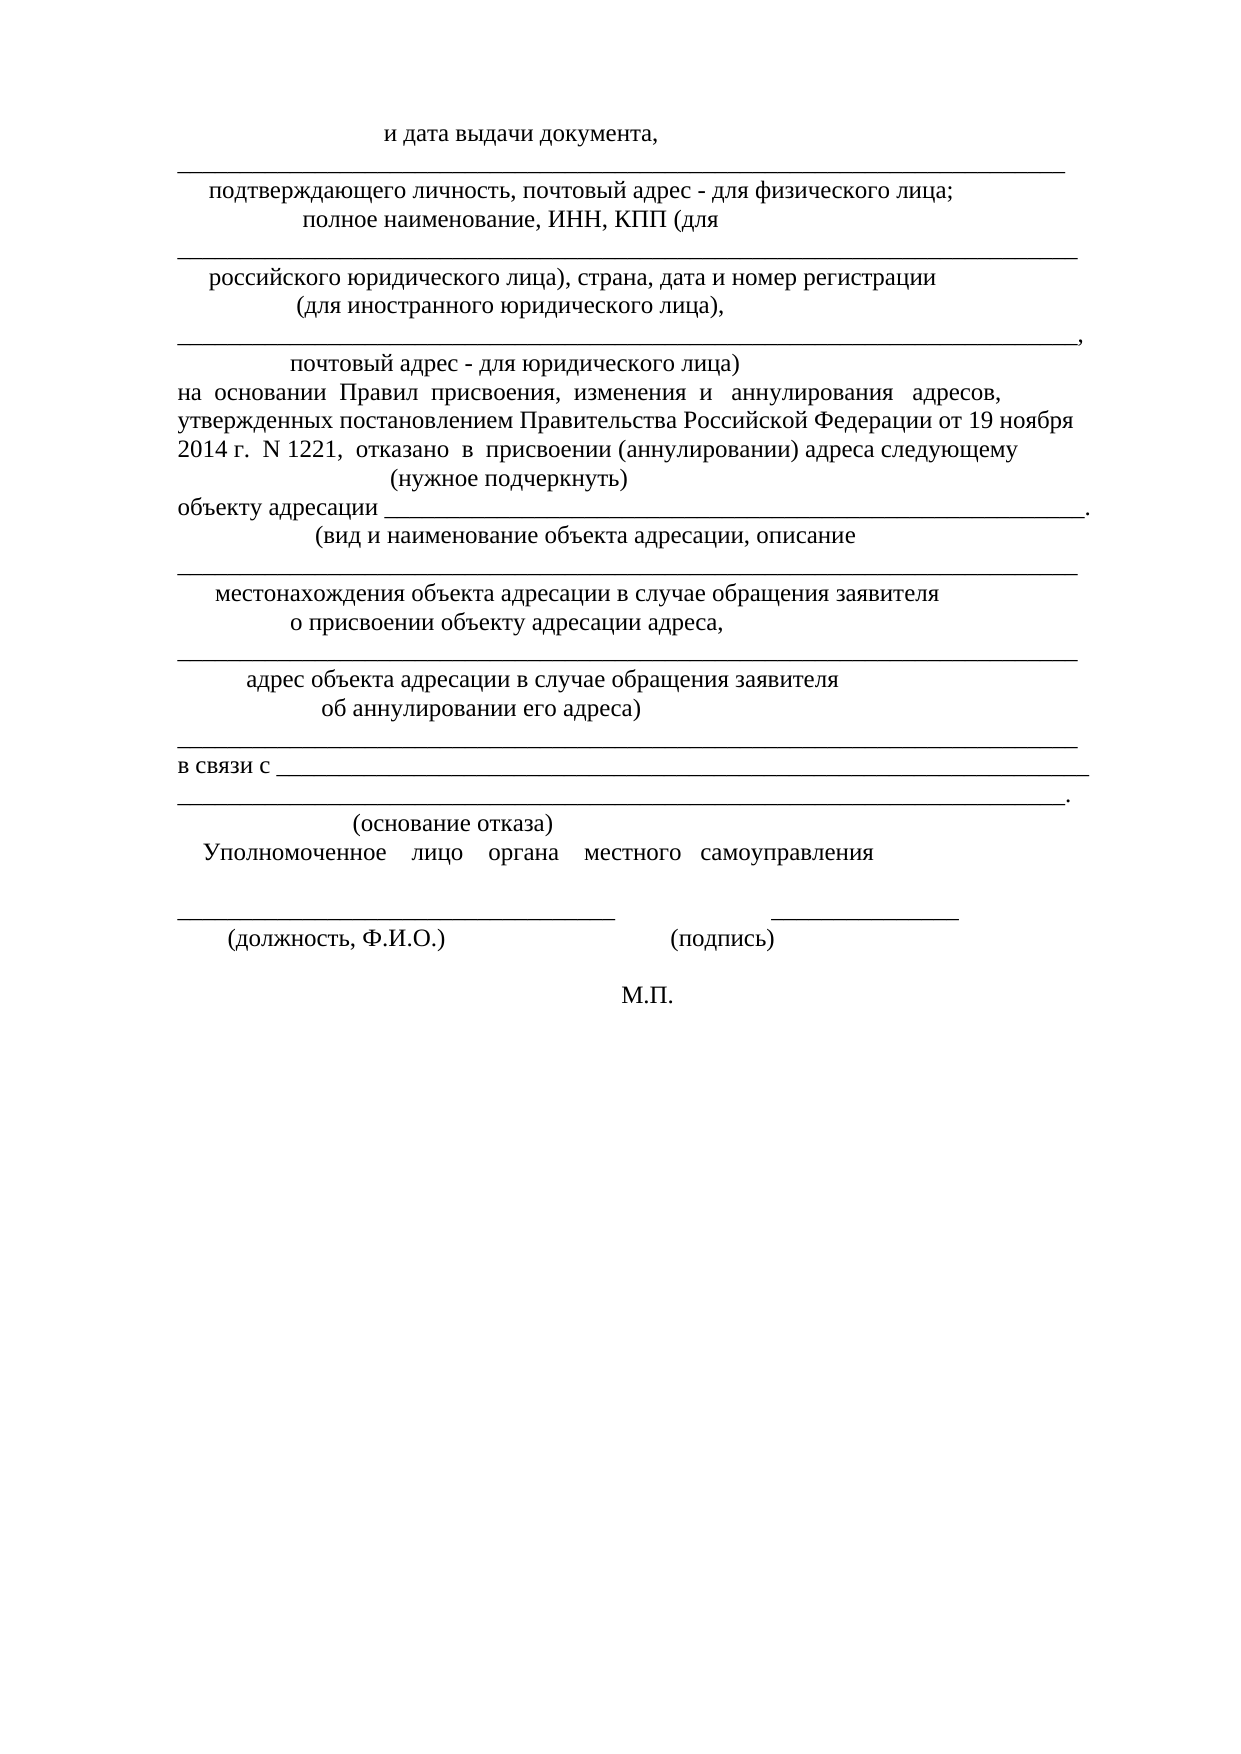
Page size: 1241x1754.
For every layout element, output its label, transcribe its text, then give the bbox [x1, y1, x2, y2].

text почтовый адрес - для юридического лица) [177, 348, 1152, 377]
text на основании Правил присвоения, изменения и аннулирования адресов, [177, 377, 1152, 406]
text полное наименование, ИНН, КПП (для [177, 204, 1152, 233]
text утвержденных постановлением Правительства Российской Федерации от 19 ноября [177, 406, 1152, 434]
text ________________________________________________________________________ [177, 549, 1152, 578]
text ________________________________________________________________________ [177, 636, 1152, 664]
text ________________________________________________________________________ [177, 722, 1152, 751]
text (для иностранного юридического лица), [177, 291, 1152, 319]
text объекту адресации ________________________________________________________. [177, 492, 1152, 521]
text ________________________________________________________________________ [177, 233, 1152, 262]
text (должность, Ф.И.О.) (подпись) [177, 923, 1152, 952]
text о присвоении объекту адресации адреса, [177, 607, 1152, 636]
text подтверждающего личность, почтовый адрес - для физического лица; [177, 176, 1152, 204]
text российского юридического лица), страна, дата и номер регистрации [177, 262, 1152, 291]
text ________________________________________________________________________, [177, 319, 1152, 348]
text _______________________________________________________________________. [177, 779, 1152, 808]
text (нужное подчеркнуть) [177, 463, 1152, 492]
text и дата выдачи документа, [177, 118, 1152, 147]
text местонахождения объекта адресации в случае обращения заявителя [177, 578, 1152, 607]
text ___________________________________ _______________ [177, 894, 1152, 923]
text 2014 г. N 1221, отказано в присвоении (аннулировании) адреса следующему [177, 434, 1152, 463]
text Уполномоченное лицо органа местного самоуправления [177, 837, 1152, 866]
text М.П. [177, 981, 1152, 1009]
text об аннулировании его адреса) [177, 693, 1152, 722]
text (основание отказа) [177, 808, 1152, 837]
text _______________________________________________________________________ [177, 147, 1152, 176]
text в связи с _________________________________________________________________ [177, 751, 1152, 779]
text (вид и наименование объекта адресации, описание [177, 521, 1152, 549]
text адрес объекта адресации в случае обращения заявителя [177, 664, 1152, 693]
